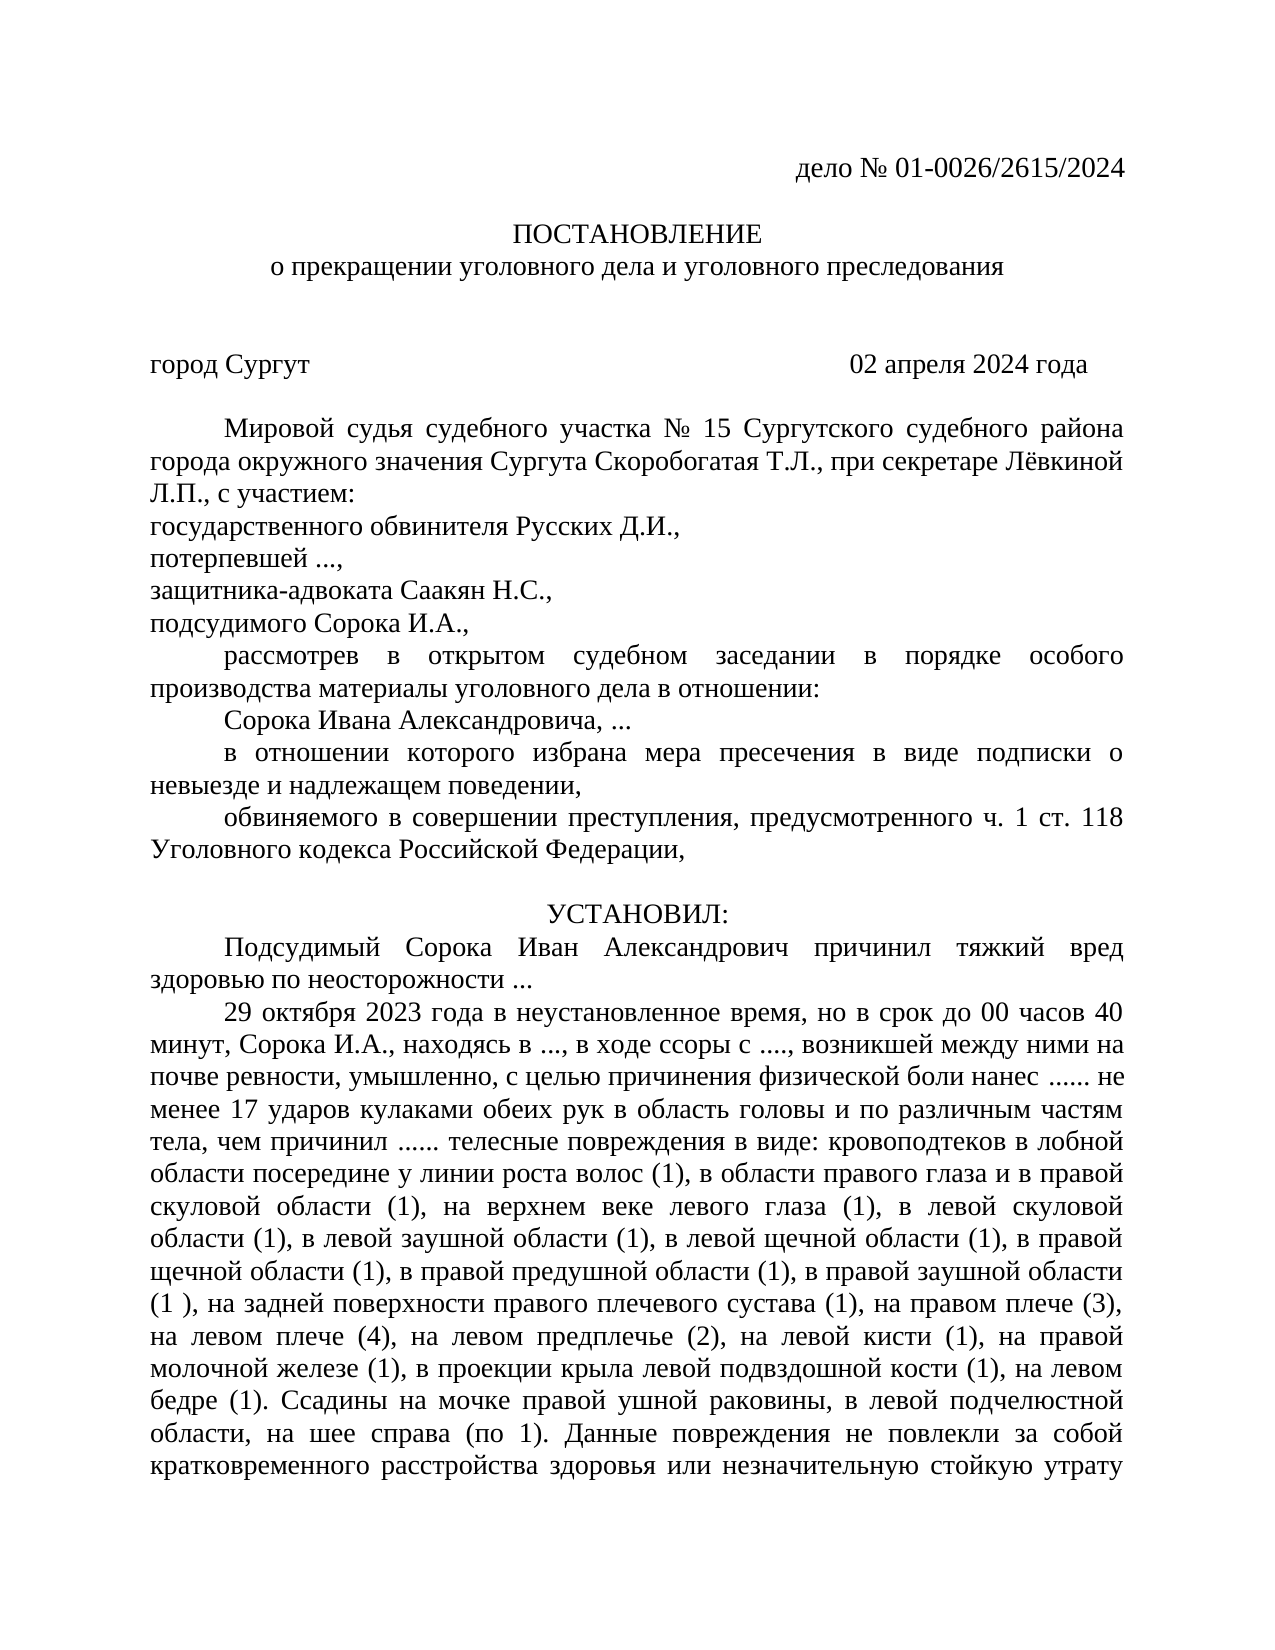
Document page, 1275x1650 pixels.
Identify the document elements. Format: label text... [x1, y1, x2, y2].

text УСТАНОВИЛ: [150, 897, 1125, 930]
text город Сургут 02 апреля 2024 года [150, 347, 1125, 379]
text подсудимого Сорока И.А., [150, 606, 1125, 638]
text Подсудимый Сорока Иван Александрович причинил тяжкий вред здоровью по неосторожности ... [150, 930, 1125, 994]
text государственного обвинителя Русских Д.И., [150, 509, 1125, 541]
text Мировой судья судебного участка № 15 Сургутского судебного района города окружного значения Сургута Скоробогатая Т.Л., при секретаре Лёвкиной Л.П., с участием: [150, 411, 1125, 509]
text ПОСТАНОВЛЕНИЕ [150, 217, 1125, 249]
text потерпевшей ..., [150, 541, 1125, 573]
text в отношении которого избрана мера пресечения в виде подписки о невыезде и надлежащем поведении, [150, 735, 1125, 800]
text о прекращении уголовного дела и уголовного преследования [150, 249, 1125, 282]
text защитника-адвоката Саакян Н.С., [150, 573, 1125, 606]
text Сорока Ивана Александровича, ... [150, 703, 1125, 735]
text рассмотрев в открытом судебном заседании в порядке особого производства материалы уголовного дела в отношении: [150, 638, 1125, 703]
text дело № 01-0026/2615/2024 [150, 150, 1125, 183]
text обвиняемого в совершении преступления, предусмотренного ч. 1 ст. 118 Уголовного кодекса Российской Федерации, [150, 800, 1125, 865]
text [150, 994, 1125, 1481]
